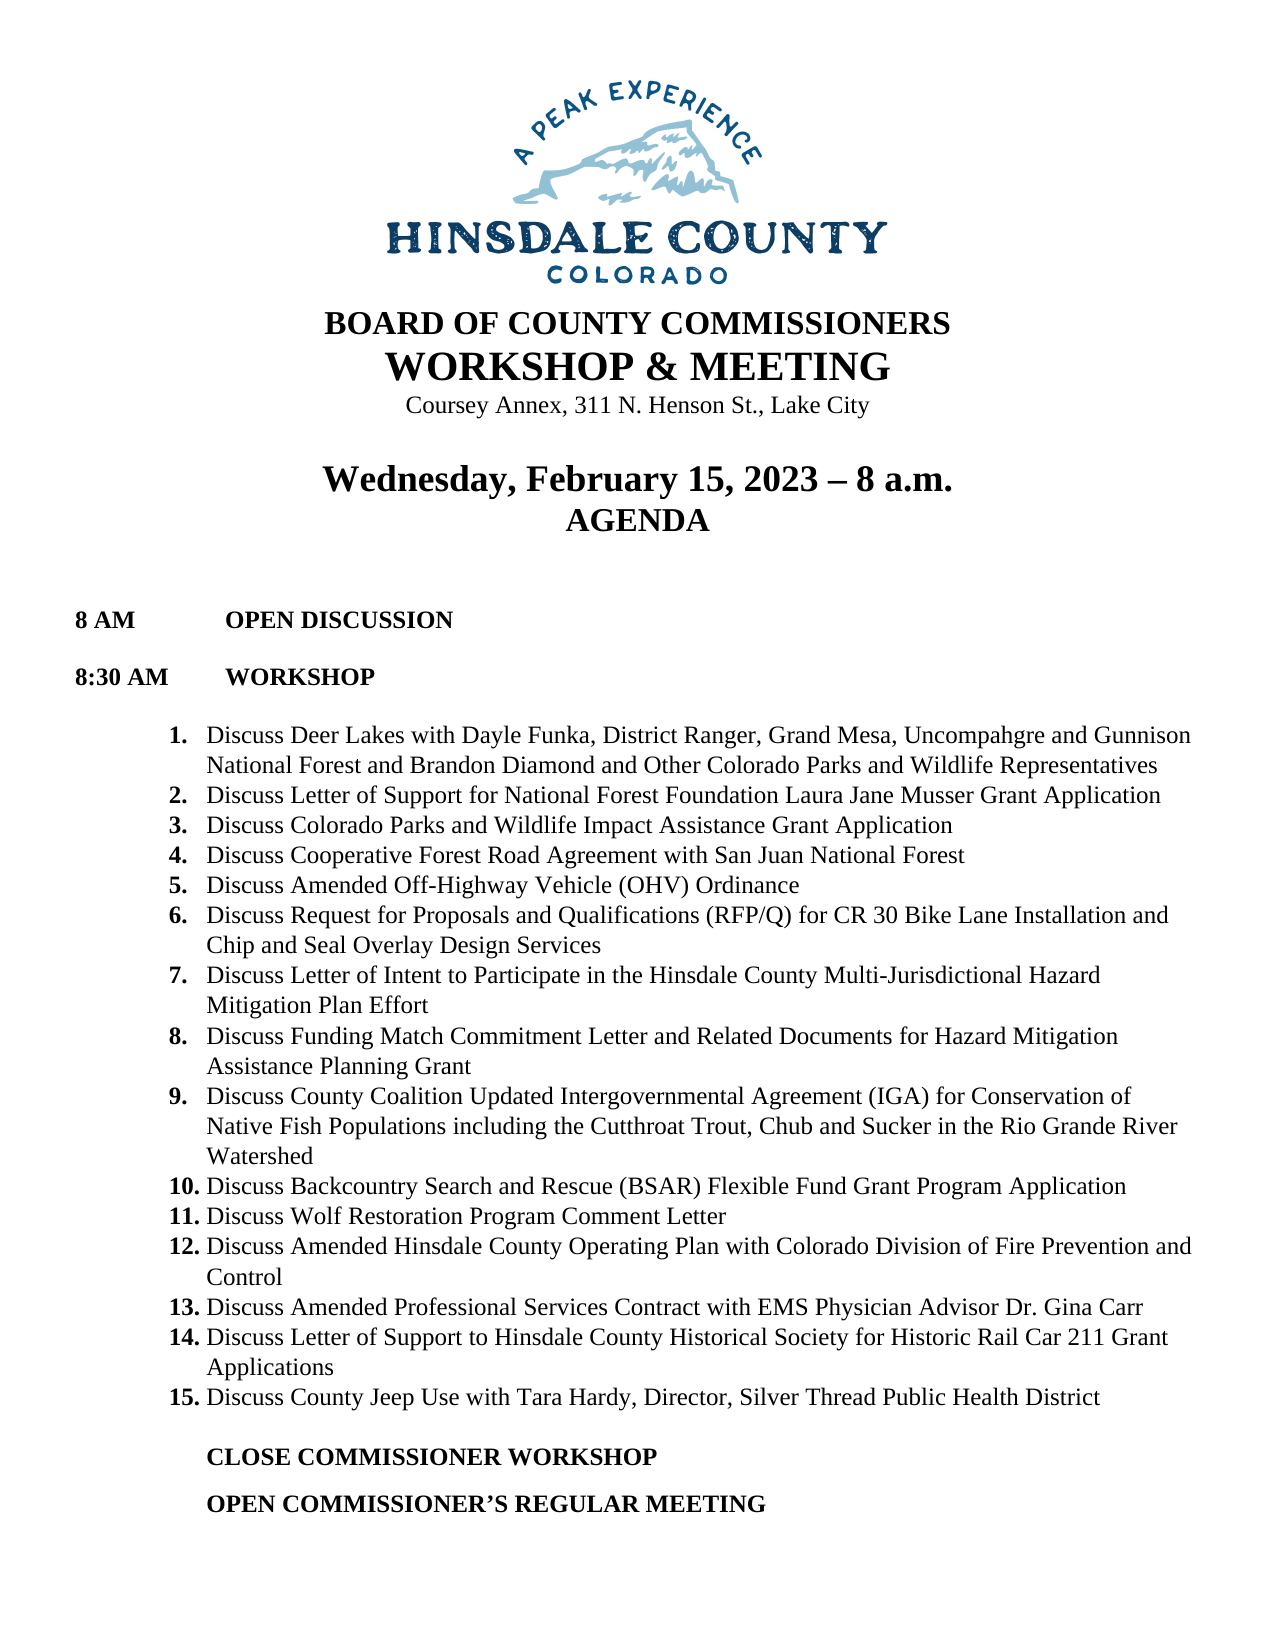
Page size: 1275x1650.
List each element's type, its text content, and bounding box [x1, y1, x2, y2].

text Wednesday, February 15, 2023 – 8 a.m. [75, 457, 1200, 500]
list Discuss Colorado Parks and Wildlife Impact Assistance Grant Application [169, 810, 1200, 839]
list Discuss Wolf Restoration Program Comment Letter [169, 1201, 1200, 1230]
text WORKSHOP & MEETING [75, 342, 1200, 390]
list Discuss Backcountry Search and Rescue (BSAR) Flexible Fund Grant Program Application [169, 1171, 1200, 1200]
list Discuss Amended Professional Services Contract with EMS Physician Advisor Dr. Gina Carr [169, 1292, 1200, 1320]
list Discuss Letter of Intent to Participate in the Hinsdale County Multi-Jurisdictional Hazard Mitigation Plan Effort [169, 961, 1200, 1019]
list Discuss Request for Proposals and Qualifications (RFP/Q) for CR 30 Bike Lane Installation and Chip and Seal Overlay Design Services [169, 900, 1200, 959]
list Discuss County Coalition Updated Intergovernmental Agreement (IGA) for Conservation of Native Fish Populations including the Cutthroat Trout, Chub and Sucker in the Rio Grande River Watershed [169, 1081, 1200, 1170]
list Discuss Letter of Support for National Forest Foundation Laura Jane Musser Grant Application [169, 780, 1200, 809]
list CLOSE COMMISSIONER WORKSHOP [206, 1442, 1200, 1471]
list Discuss Funding Match Commitment Letter and Related Documents for Hazard Mitigation Assistance Planning Grant [169, 1021, 1200, 1079]
text 8 AM OPEN DISCUSSION [75, 605, 1200, 633]
list Discuss Letter of Support to Hinsdale County Historical Society for Historic Rail Car 211 Grant Applications [169, 1322, 1200, 1381]
text BOARD OF COUNTY COMMISSIONERS [75, 303, 1200, 342]
list Discuss Amended Off-Highway Vehicle (OHV) Ordinance [169, 870, 1200, 899]
text AGENDA [75, 500, 1200, 538]
text Coursey Annex, 311 N. Henson St., Lake City [75, 390, 1200, 418]
list Discuss County Jeep Use with Tara Hardy, Director, Silver Thread Public Health District [169, 1382, 1200, 1411]
list Discuss Cooperative Forest Road Agreement with San Juan National Forest [169, 840, 1200, 869]
text 8:30 AM WORKSHOP [75, 662, 1200, 691]
list Discuss Deer Lakes with Dayle Funka, District Ranger, Grand Mesa, Uncompahgre and Gunnison National Forest and Brandon Diamond and Other Colorado Parks and Wildlife Representatives [169, 720, 1200, 778]
text OPEN COMMISSIONER’S REGULAR MEETING [131, 1489, 1200, 1518]
list Discuss Amended Hinsdale County Operating Plan with Colorado Division of Fire Prevention and Control [169, 1231, 1200, 1290]
picture [378, 75, 897, 288]
